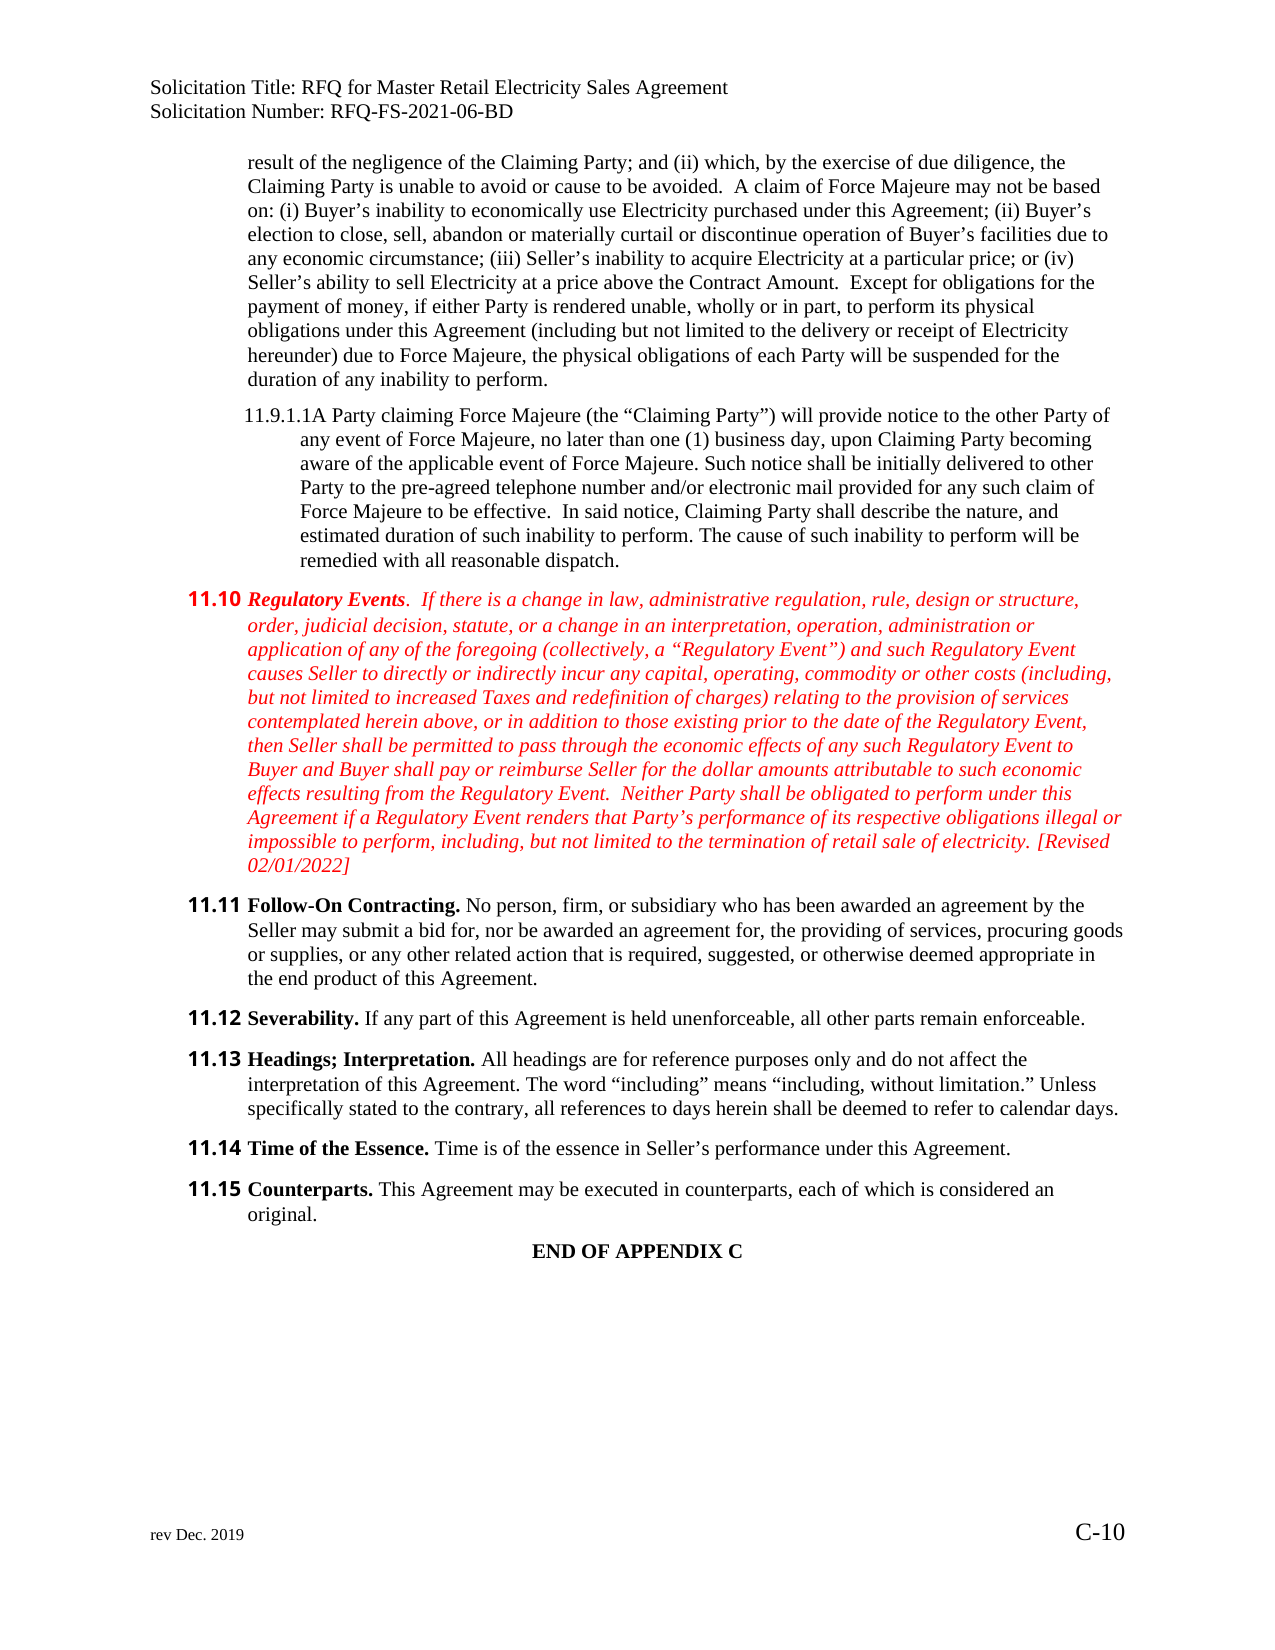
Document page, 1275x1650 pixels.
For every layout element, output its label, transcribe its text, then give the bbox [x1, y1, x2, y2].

text 11.9.1.1A Party claiming Force Majeure (the “Claiming Party”) will provide notice to the other Party of any event of Force Majeure, no later than one (1) business day, upon Claiming Party becoming aware of the applicable event of Force Majeure. Such notice shall be initially delivered to other Party to the pre-agreed telephone number and/or electronic mail provided for any such claim of Force Majeure to be effective. In said notice, Claiming Party shall describe the nature, and estimated duration of such inability to perform. The cause of such inability to perform will be remedied with all reasonable dispatch. [244, 403, 1125, 572]
text END OF APPENDIX C [150, 1239, 1125, 1263]
list Headings; Interpretation. All headings are for reference purposes only and do not affect the interpretation of this Agreement. The word “including” means “including, without limitation.” Unless specifically stated to the contrary, all references to days herein shall be deemed to refer to calendar days. [187, 1044, 1125, 1120]
list Follow-On Contracting. No person, firm, or subsidiary who has been awarded an agreement by the Seller may submit a bid for, nor be awarded an agreement for, the providing of services, procuring goods or supplies, or any other related action that is required, suggested, or otherwise deemed appropriate in the end product of this Agreement. [187, 890, 1125, 990]
list Time of the Essence. Time is of the essence in Seller’s performance under this Agreement. [187, 1133, 1125, 1161]
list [187, 150, 1125, 391]
list Severability. If any part of this Agreement is held unenforceable, all other parts remain enforceable. [187, 1003, 1125, 1031]
list Counterparts. This Agreement may be executed in counterparts, each of which is considered an original. [187, 1174, 1125, 1226]
list Regulatory Events. If there is a change in law, administrative regulation, rule, design or structure, order, judicial decision, statute, or a change in an interpretation, operation, administration or application of any of the foregoing (collectively, a “Regulatory Event”) and such Regulatory Event causes Seller to directly or indirectly incur any capital, operating, commodity or other costs (including, but not limited to increased Taxes and redefinition of charges) relating to the provision of services contemplated herein above, or in addition to those existing prior to the date of the Regulatory Event, then Seller shall be permitted to pass through the economic effects of any such Regulatory Event to Buyer and Buyer shall pay or reimburse Seller for the dollar amounts attributable to such economic effects resulting from the Regulatory Event. Neither Party shall be obligated to perform under this Agreement if a Regulatory Event renders that Party’s performance of its respective obligations illegal or impossible to perform, including, but not limited to the termination of retail sale of electricity. [Revised 02/01/2022] [187, 584, 1125, 877]
